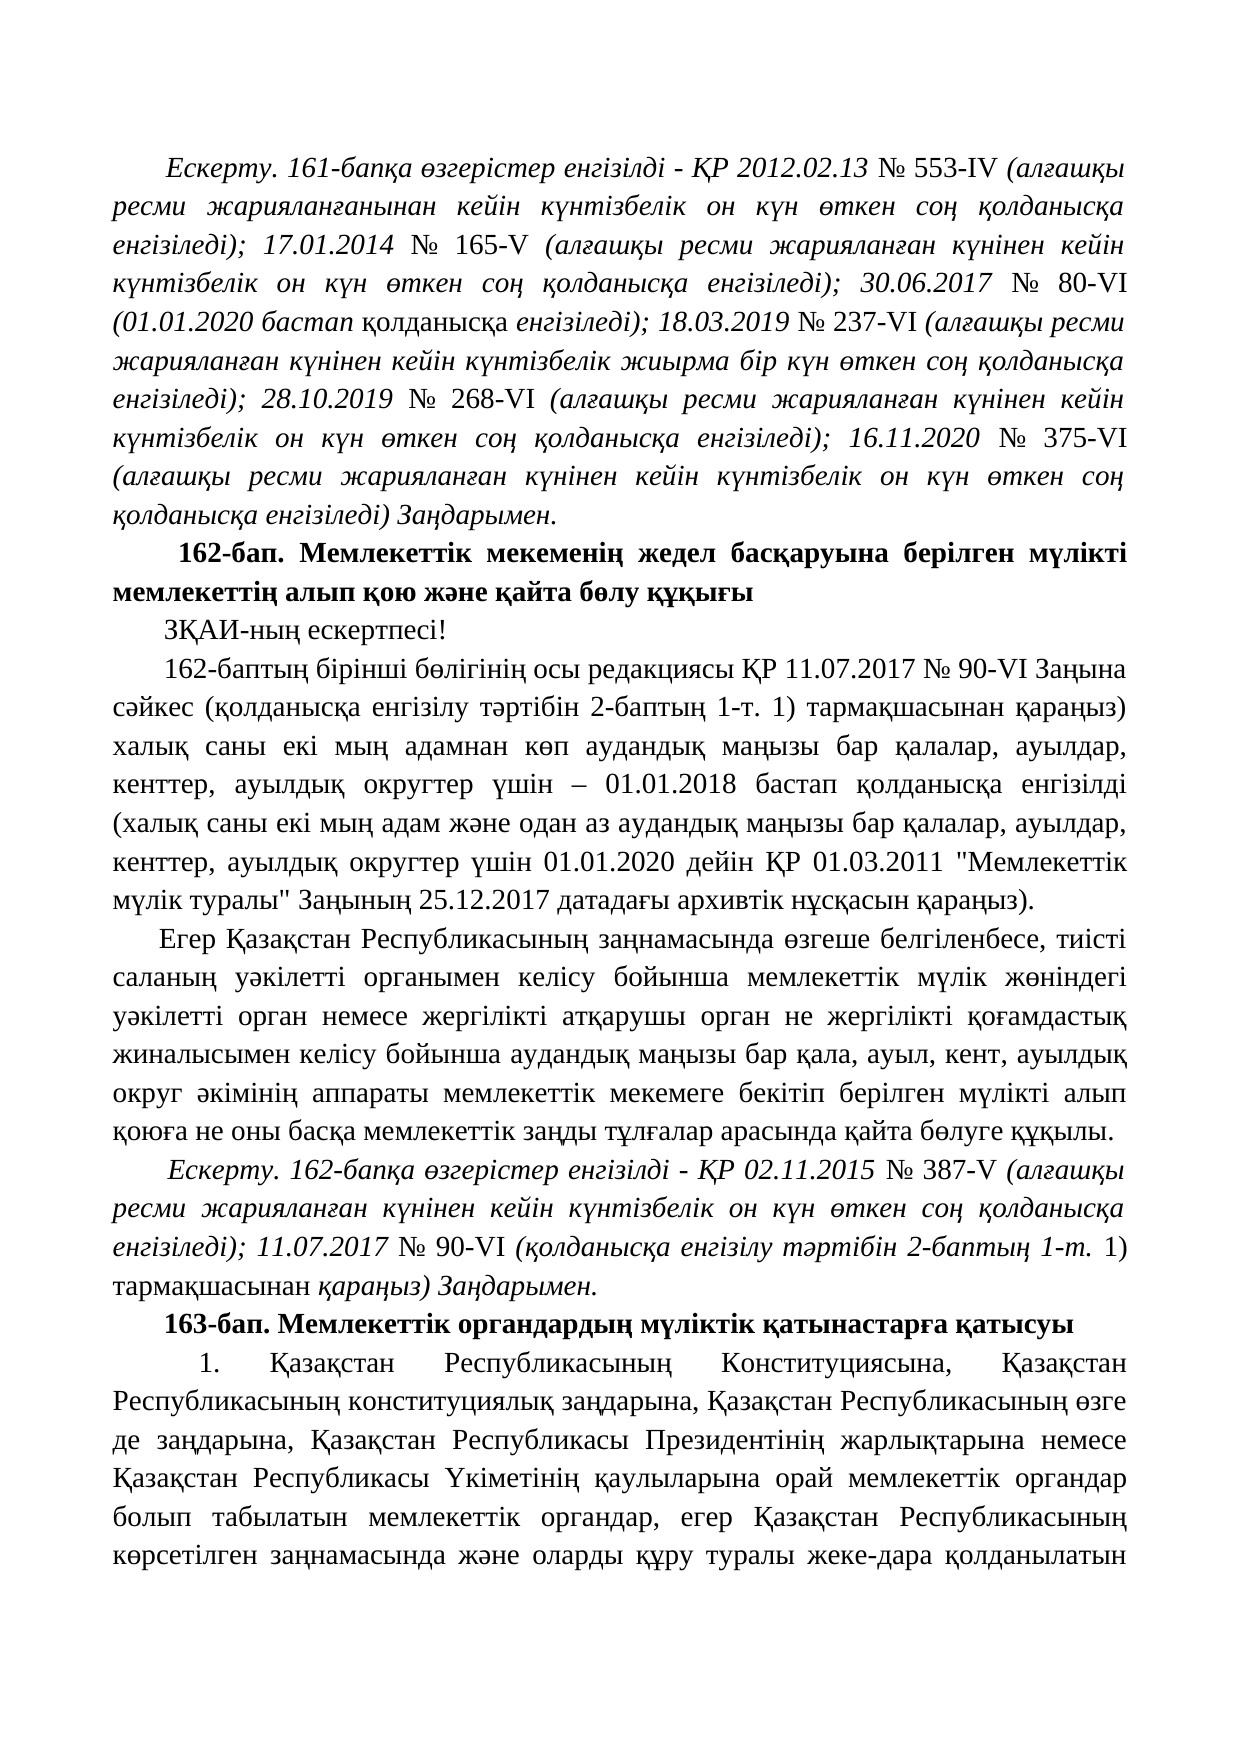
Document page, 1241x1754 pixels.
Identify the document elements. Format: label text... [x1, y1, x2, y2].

text 163-бап. Мемлекеттік органдардың мүліктік қатынастарға қатысуы [112, 1306, 1128, 1340]
text Ескерту. 161-бапқа өзгерістер енгізілді - ҚР 2012.02.13 № 553-IV (алғашқы ресми жарияланғанынан кейін күнтізбелік он күн өткен соң қолданысқа енгізіледі); 17.01.2014 № 165-V (алғашқы ресми жарияланған күнінен кейін күнтізбелік он күн өткен соң қолданысқа енгізіледі); 30.06.2017 № 80-VI (01.01.2020 бастап қолданысқа енгізіледі); 18.03.2019 № 237-VI (алғашқы ресми жарияланған күнінен кейін күнтізбелік жиырма бір күн өткен соң қолданысқа енгізіледі); 28.10.2019 № 268-VI (алғашқы ресми жарияланған күнінен кейін күнтізбелік он күн өткен соң қолданысқа енгізіледі); 16.11.2020 № 375-VI (алғашқы ресми жарияланған күнінен кейін күнтізбелік он күн өткен соң қолданысқа енгізіледі) Заңдарымен. [112, 150, 1128, 530]
text Ескерту. 162-бапқа өзгерістер енгізілді - ҚР 02.11.2015 № 387-V (алғашқы ресми жарияланған күнінен кейін күнтізбелік он күн өткен соң қолданысқа енгізіледі); 11.07.2017 № 90-VI (қолданысқа енгізілу тәртібін 2-баптың 1-т. 1) тармақшасынан қараңыз) Заңдарымен. [112, 1152, 1128, 1301]
text 162-бап. Мемлекеттік мекеменің жедел басқаруына берiлген мүлiктi мемлекеттің алып қою және қайта бөлу құқығы [112, 535, 1128, 607]
text ЗҚАИ-ның ескертпесі! [112, 612, 1128, 646]
text 162-баптың бірінші бөлігінің осы редакциясы ҚР 11.07.2017 № 90-VI Заңына сәйкес (қолданысқа енгізілу тәртібін 2-баптың 1-т. 1) тармақшасынан қараңыз) халық саны екі мың адамнан көп аудандық маңызы бар қалалар, ауылдар, кенттер, ауылдық округтер үшін – 01.01.2018 бастап қолданысқа енгізілді (халық саны екі мың адам және одан аз аудандық маңызы бар қалалар, ауылдар, кенттер, ауылдық округтер үшін 01.01.2020 дейін ҚР 01.03.2011 "Мемлекеттік мүлік туралы" Заңының 25.12.2017 датадағы архивтік нұсқасын қараңыз). [112, 651, 1128, 916]
text Егер Қазақстан Республикасының заңнамасында өзгеше белгіленбесе, тиісті саланың уәкілетті органымен келісу бойынша мемлекеттік мүлік жөніндегі уәкілетті орган немесе жергілікті атқарушы орган не жергілікті қоғамдастық жиналысымен келісу бойынша аудандық маңызы бар қала, ауыл, кент, ауылдық округ әкімінің аппараты мемлекеттік мекемеге бекітіп берілген мүлікті алып қоюға не оны басқа мемлекеттік заңды тұлғалар арасында қайта бөлуге құқылы. [112, 921, 1128, 1147]
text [112, 1345, 1128, 1571]
